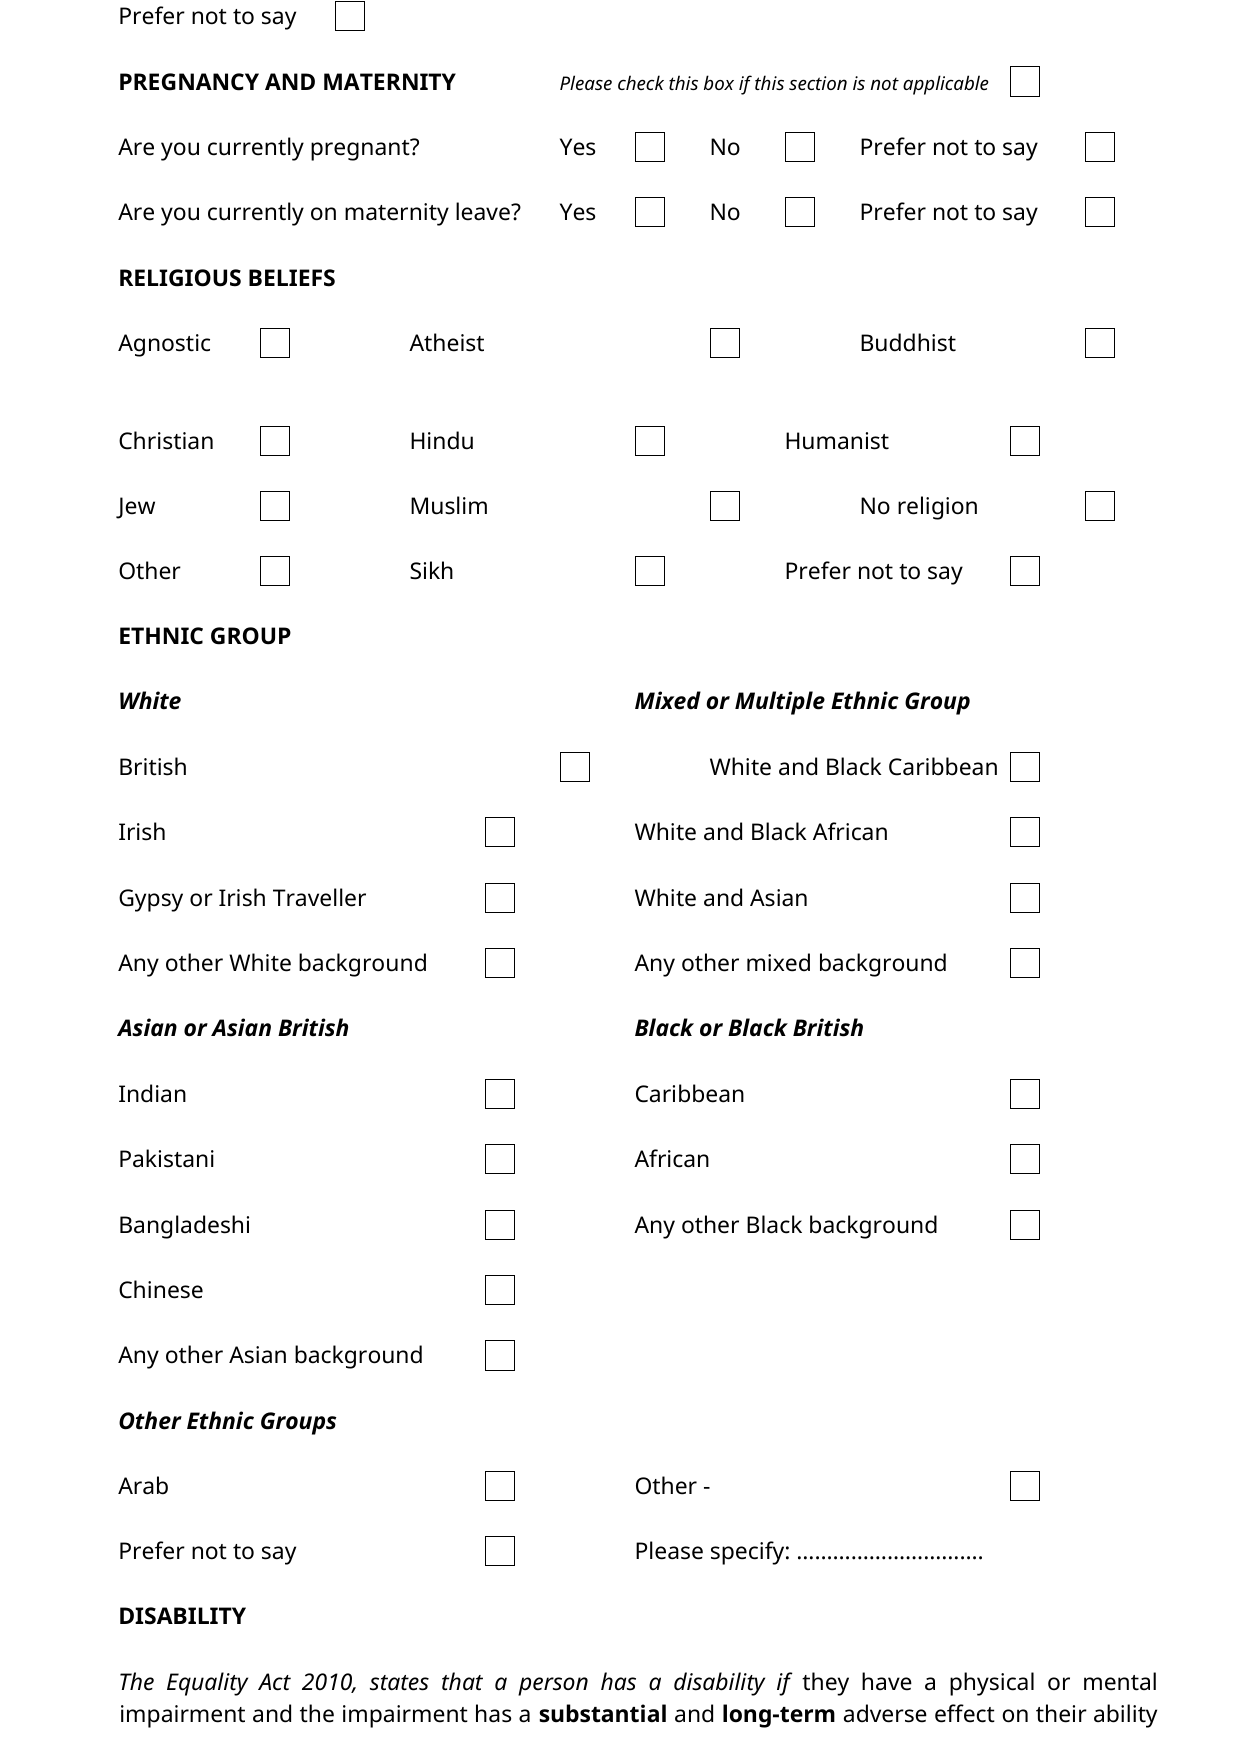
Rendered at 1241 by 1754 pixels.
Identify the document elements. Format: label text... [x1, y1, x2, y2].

text Any other White background Any other mixed background [118, 947, 1158, 978]
text Jew Muslim No religion [118, 489, 1158, 521]
text RELIGIOUS BELIEFS [118, 262, 1158, 293]
text Agnostic Atheist Buddhist [118, 327, 1158, 391]
text Christian Hindu Humanist [118, 425, 1158, 488]
text Chinese [118, 1274, 1158, 1305]
text Prefer not to say [118, 0, 1158, 31]
text Any other Asian background [118, 1339, 1158, 1371]
text PREGNANCY AND MATERNITY Please check this box if this section is not applicable [118, 65, 1158, 97]
text Bangladeshi Any other Black background [118, 1209, 1158, 1240]
text Other Ethnic Groups [118, 1405, 1158, 1436]
text Pakistani African [118, 1143, 1158, 1174]
text British White and Black Caribbean [118, 751, 1158, 782]
text White Mixed or Multiple Ethnic Group [118, 685, 1158, 717]
text Arab Other - [118, 1470, 1158, 1534]
text Asian or Asian British Black or Black British [118, 1012, 1158, 1044]
text Prefer not to say Please specify: …………………………. [118, 1535, 1158, 1599]
text ETHNIC GROUP [118, 620, 1158, 651]
text DISABILITY [118, 1600, 1158, 1631]
text Indian Caribbean [118, 1078, 1158, 1109]
text Are you currently on maternity leave? Yes No Prefer not to say [118, 196, 1158, 227]
text Irish White and Black African [118, 816, 1158, 847]
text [118, 1666, 1158, 1729]
text Gypsy or Irish Traveller White and Asian [118, 882, 1158, 913]
text Other Sikh Prefer not to say [118, 555, 1158, 618]
text Are you currently pregnant? Yes No Prefer not to say [118, 131, 1158, 162]
